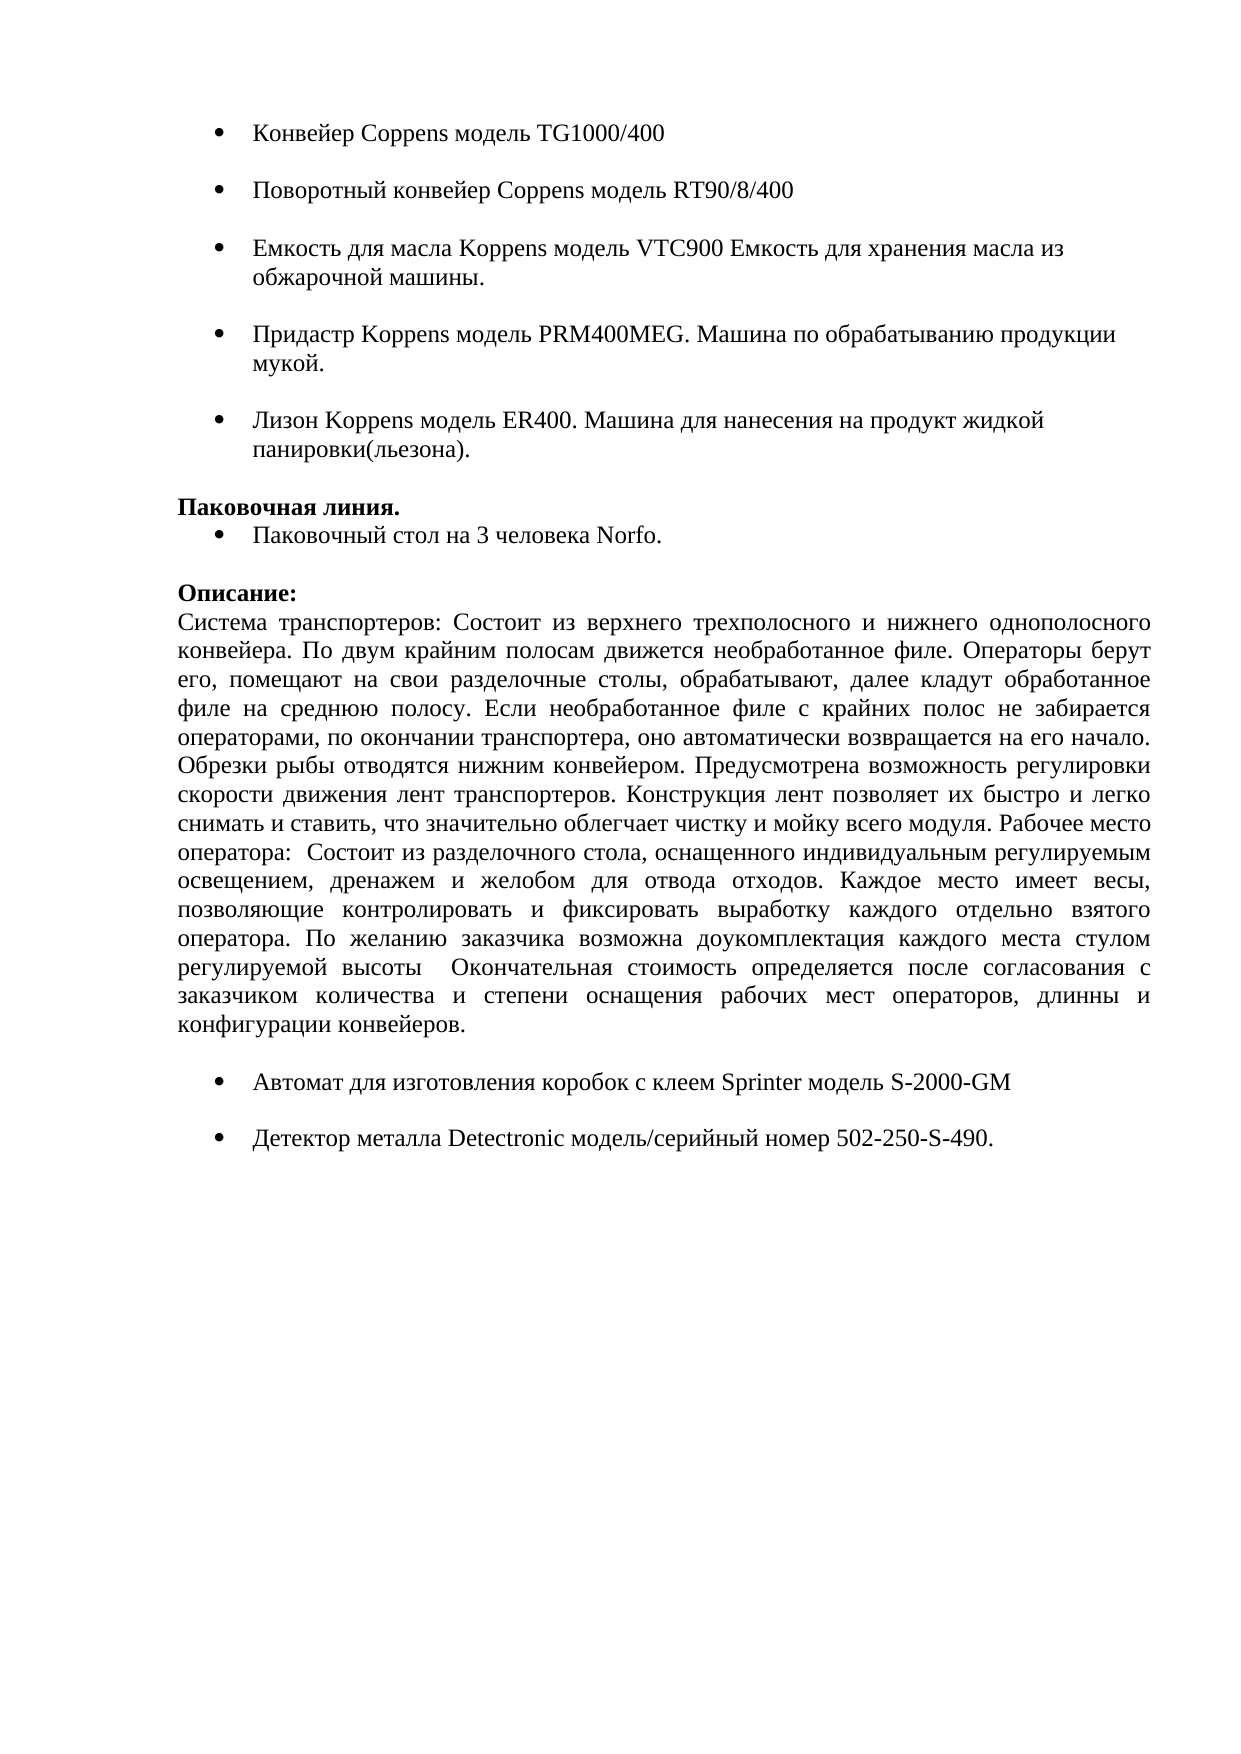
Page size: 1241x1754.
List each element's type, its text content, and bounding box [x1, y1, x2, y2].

list Паковочный стол на 3 человека Norfo. [215, 521, 1152, 549]
list Конвейер Coppens модель TG1000/400 [215, 118, 1152, 147]
list Емкость для масла Koppens модель VTC900 Емкость для хранения масла из обжарочной машины. [215, 233, 1152, 291]
list Детектор металла Detectronic модель/серийный номер 502-250-S-490. [215, 1123, 1152, 1151]
list Лизон Koppens модель ER400. Машина для нанесения на продукт жидкой панировки(льезона). [215, 406, 1152, 463]
text Паковочная линия. [177, 492, 1152, 521]
list Автомат для изготовления коробок с клеем Sprinter модель S-2000-GM [215, 1067, 1152, 1096]
list Поворотный конвейер Coppens модель RT90/8/400 [215, 176, 1152, 204]
text Описание: Система транспортеров: Состоит из верхнего трехполосного и нижнего однополосного конвейера. По двум крайним полосам движется необработанное филе. Операторы берут его, помещают на свои разделочные столы, обрабатывают, далее кладут обработанное филе на среднюю полосу. Если необработанное филе с крайних полос не забирается операторами, по окончании транспортера, оно автоматически возвращается на его начало. Обрезки рыбы отводятся нижним конвейером. Предусмотрена возможность регулировки скорости движения лент транспортеров. Конструкция лент позволяет их быстро и легко снимать и ставить, что значительно облегчает чистку и мойку всего модуля. Рабочее место оператора: Состоит из разделочного стола, оснащенного индивидуальным регулируемым освещением, дренажем и желобом для отвода отходов. Каждое место имеет весы, позволяющие контролировать и фиксировать выработку каждого отдельно взятого оператора. По желанию заказчика возможна доукомплектация каждого места стулом регулируемой высоты Окончательная стоимость определяется после согласования с заказчиком количества и степени оснащения рабочих мест операторов, длинны и конфигурации конвейеров. [177, 578, 1152, 1038]
list Придастр Koppens модель PRM400MEG. Машина по обрабатыванию продукции мукой. [215, 319, 1152, 377]
